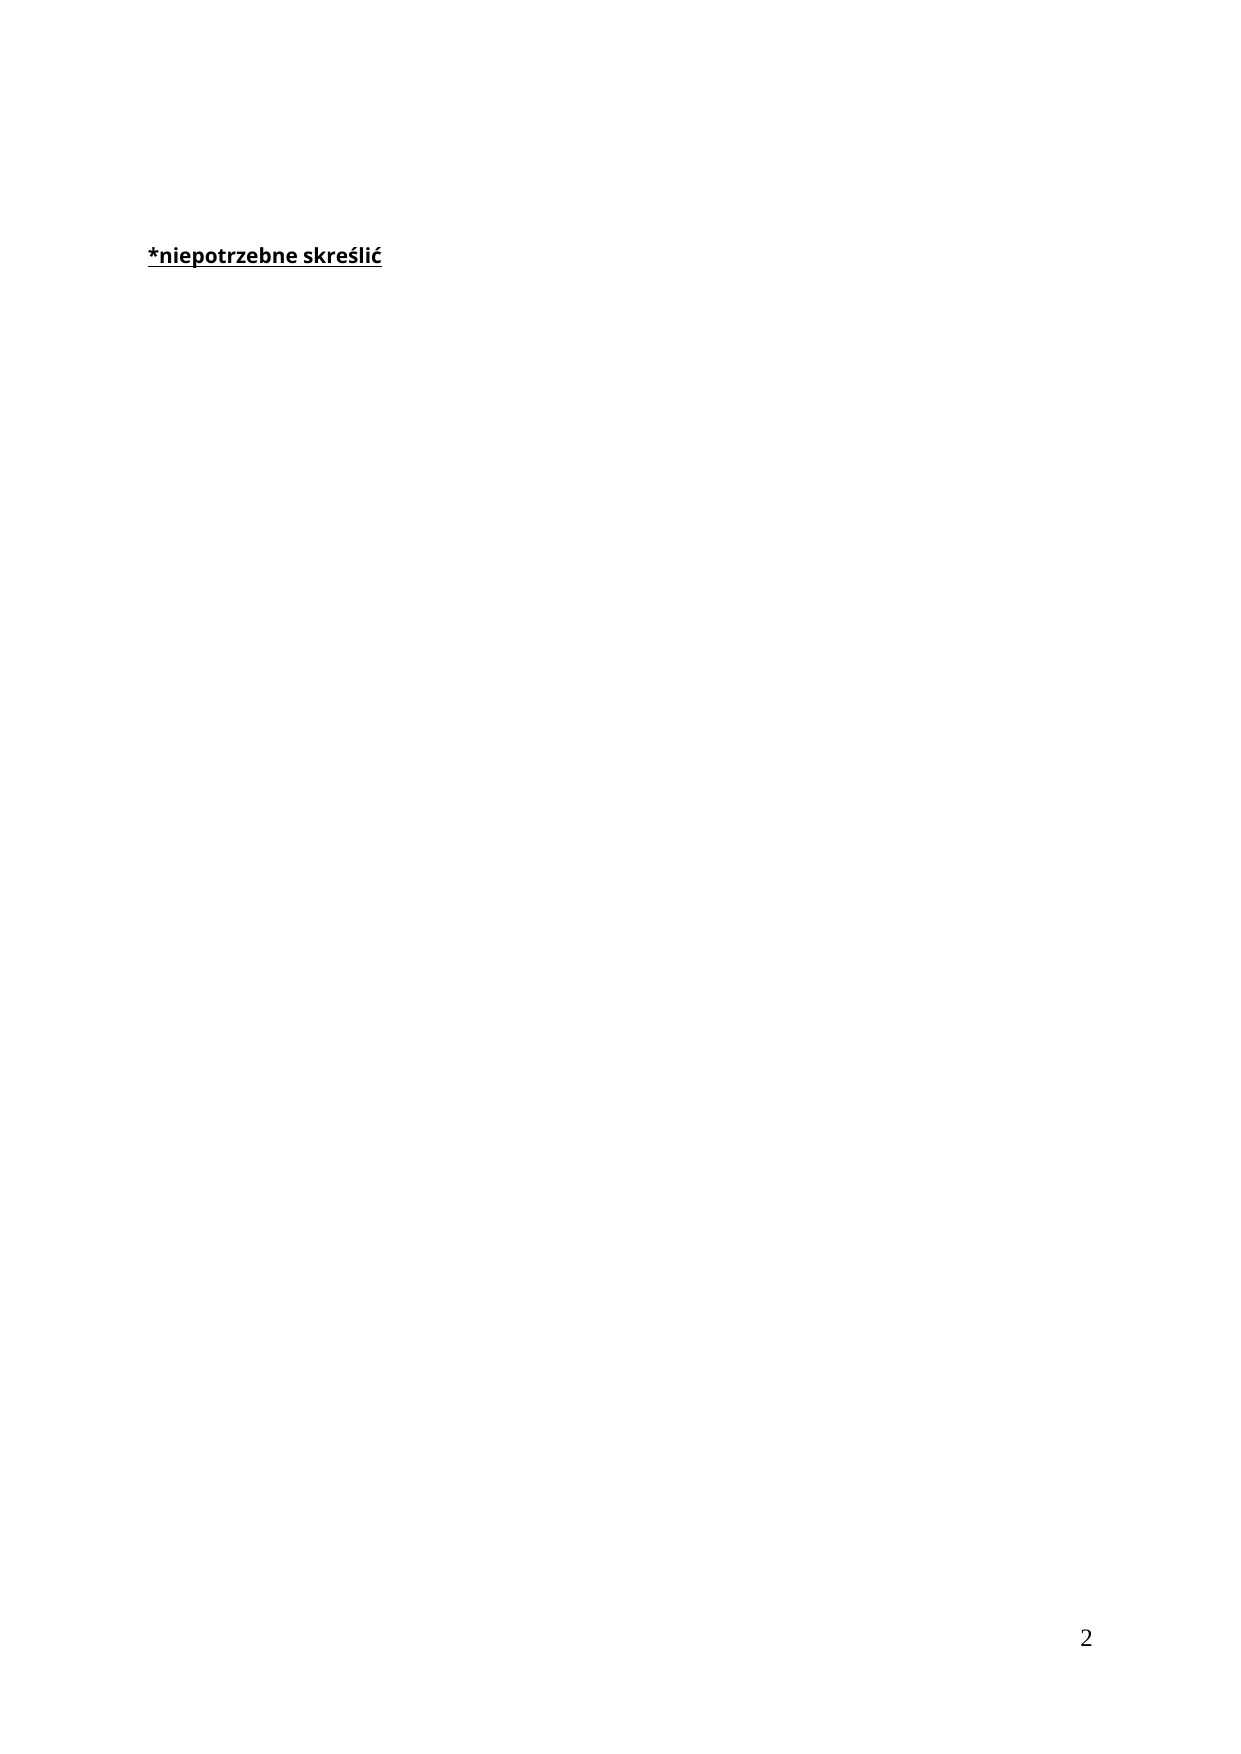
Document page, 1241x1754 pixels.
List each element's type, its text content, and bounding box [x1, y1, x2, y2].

text *niepotrzebne skreślić [148, 241, 1093, 270]
